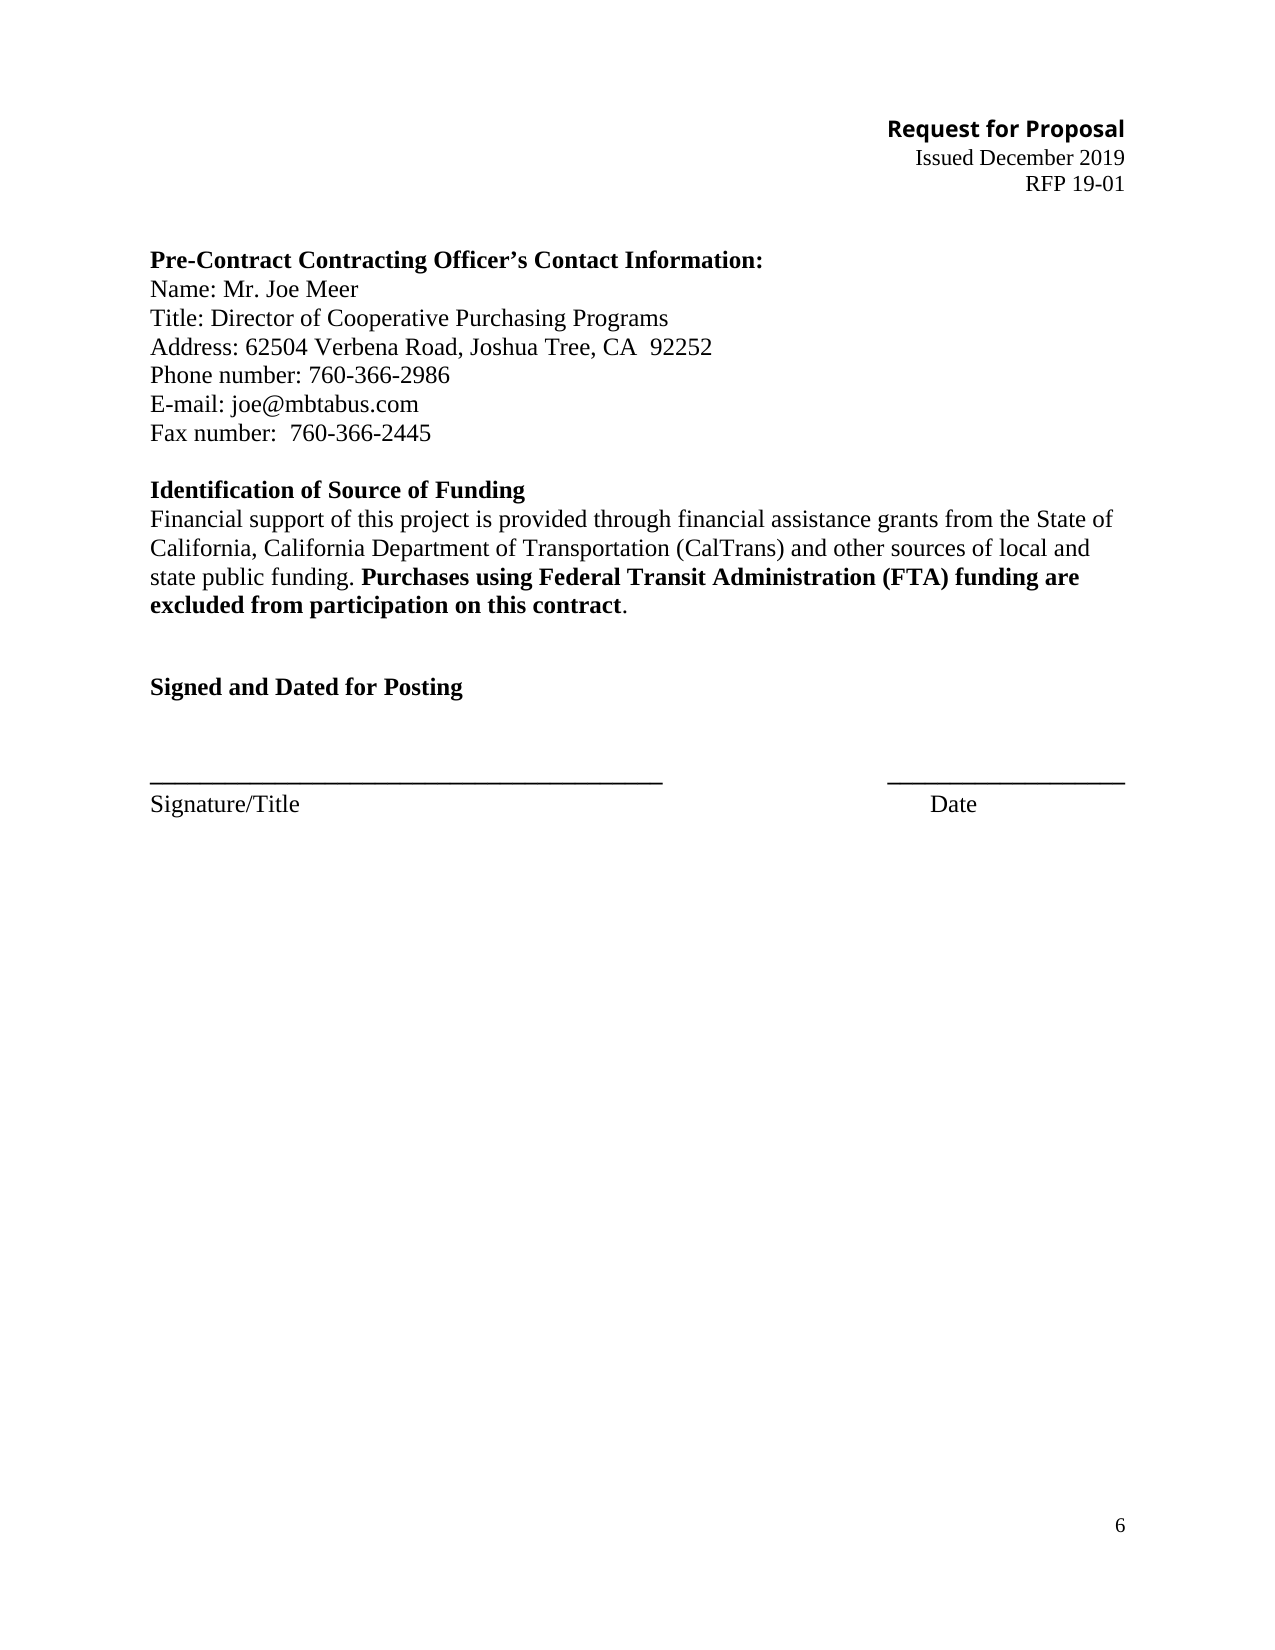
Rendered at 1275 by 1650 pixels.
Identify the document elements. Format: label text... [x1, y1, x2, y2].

text Identification of Source of Funding [150, 476, 1125, 504]
text Signed and Dated for Posting [150, 672, 1125, 701]
text Signature/Title Date [150, 789, 1125, 818]
text Financial support of this project is provided through financial assistance grants from the State of California, California Department of Transportation (CalTrans) and other sources of local and state public funding. Purchases using Federal Transit Administration (FTA) funding are excluded from participation on this contract. [150, 504, 1125, 619]
text _________________________________________ ___________________ [150, 758, 1125, 787]
text Fax number: 760-366-2445 [150, 418, 1125, 447]
text Address: 62504 Verbena Road, Joshua Tree, CA 92252 [150, 332, 1125, 361]
text Title: Director of Cooperative Purchasing Programs [150, 303, 1125, 332]
text Name: Mr. Joe Meer [150, 274, 1125, 303]
text E-mail: joe@mbtabus.com [150, 389, 1125, 418]
text Pre-Contract Contracting Officer’s Contact Information: [150, 246, 1125, 274]
text Phone number: 760-366-2986 [150, 361, 1125, 389]
